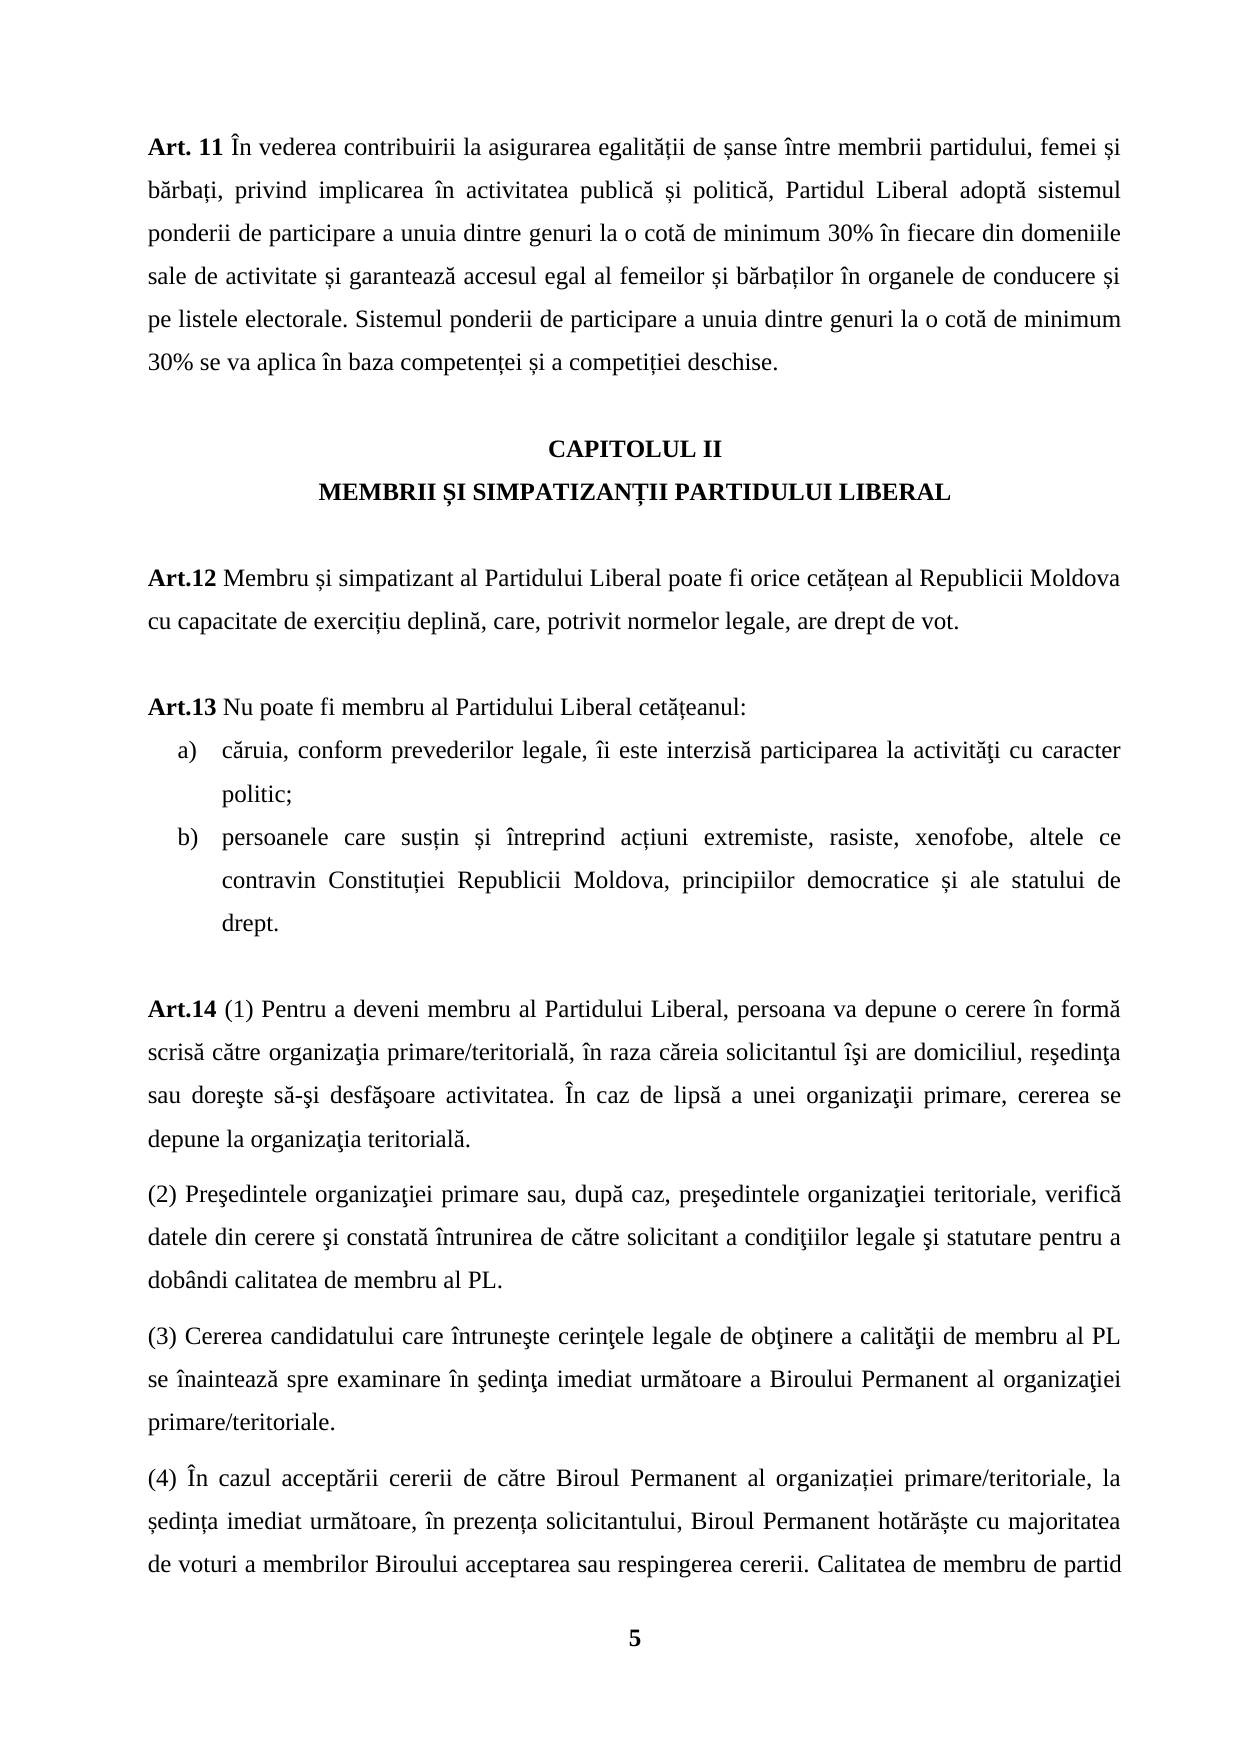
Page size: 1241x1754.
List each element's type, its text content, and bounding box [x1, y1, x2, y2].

text (2) Preşedintele organizaţiei primare sau, după caz, preşedintele organizaţiei teritoriale, verifică datele din cerere şi constată întrunirea de către solicitant a condiţiilor legale şi statutare pentru a dobândi calitatea de membru al PL. [148, 1179, 1122, 1294]
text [148, 1463, 1122, 1578]
text (3) Cererea candidatului care întruneşte cerinţele legale de obţinere a calităţii de membru al PL se înaintează spre examinare în şedinţa imediat următoare a Biroului Permanent al organizaţiei primare/teritoriale. [148, 1321, 1122, 1436]
text CAPITOLUL II [148, 434, 1122, 462]
list căruia, conform prevederilor legale, îi este interzisă participarea la activităţi cu caracter politic; [177, 736, 1122, 807]
list persoanele care susțin și întreprind acțiuni extremiste, rasiste, xenofobe, altele ce contravin Constituției Republicii Moldova, principiilor democratice și ale statului de drept. [177, 822, 1122, 937]
text Art.14 (1) Pentru a deveni membru al Partidului Liberal, persoana va depune o cerere în formă scrisă către organizaţia primare/teritorială, în raza căreia solicitantul îşi are domiciliul, reşedinţa sau doreşte să-şi desfăşoare activitatea. În caz de lipsă a unei organizaţii primare, cererea se depune la organizaţia teritorială. [148, 994, 1122, 1152]
text Art.13 Nu poate fi membru al Partidului Liberal cetățeanul: [148, 692, 1122, 721]
text Art. 11 În vederea contribuirii la asigurarea egalității de șanse între membrii partidului, femei și bărbați, privind implicarea în activitatea publică și politică, Partidul Liberal adoptă sistemul ponderii de participare a unuia dintre genuri la o cotă de minimum 30% în fiecare din domeniile sale de activitate și garantează accesul egal al femeilor și bărbaților în organele de conducere și pe listele electorale. Sistemul ponderii de participare a unuia dintre genuri la o cotă de minimum 30% se va aplica în baza competenței și a competiției deschise. [148, 132, 1122, 376]
text Art.12 Membru și simpatizant al Partidului Liberal poate fi orice cetățean al Republicii Moldova cu capacitate de exercițiu deplină, care, potrivit normelor legale, are drept de vot. [148, 563, 1122, 635]
text MEMBRII ȘI SIMPATIZANȚII PARTIDULUI LIBERAL [148, 477, 1122, 506]
